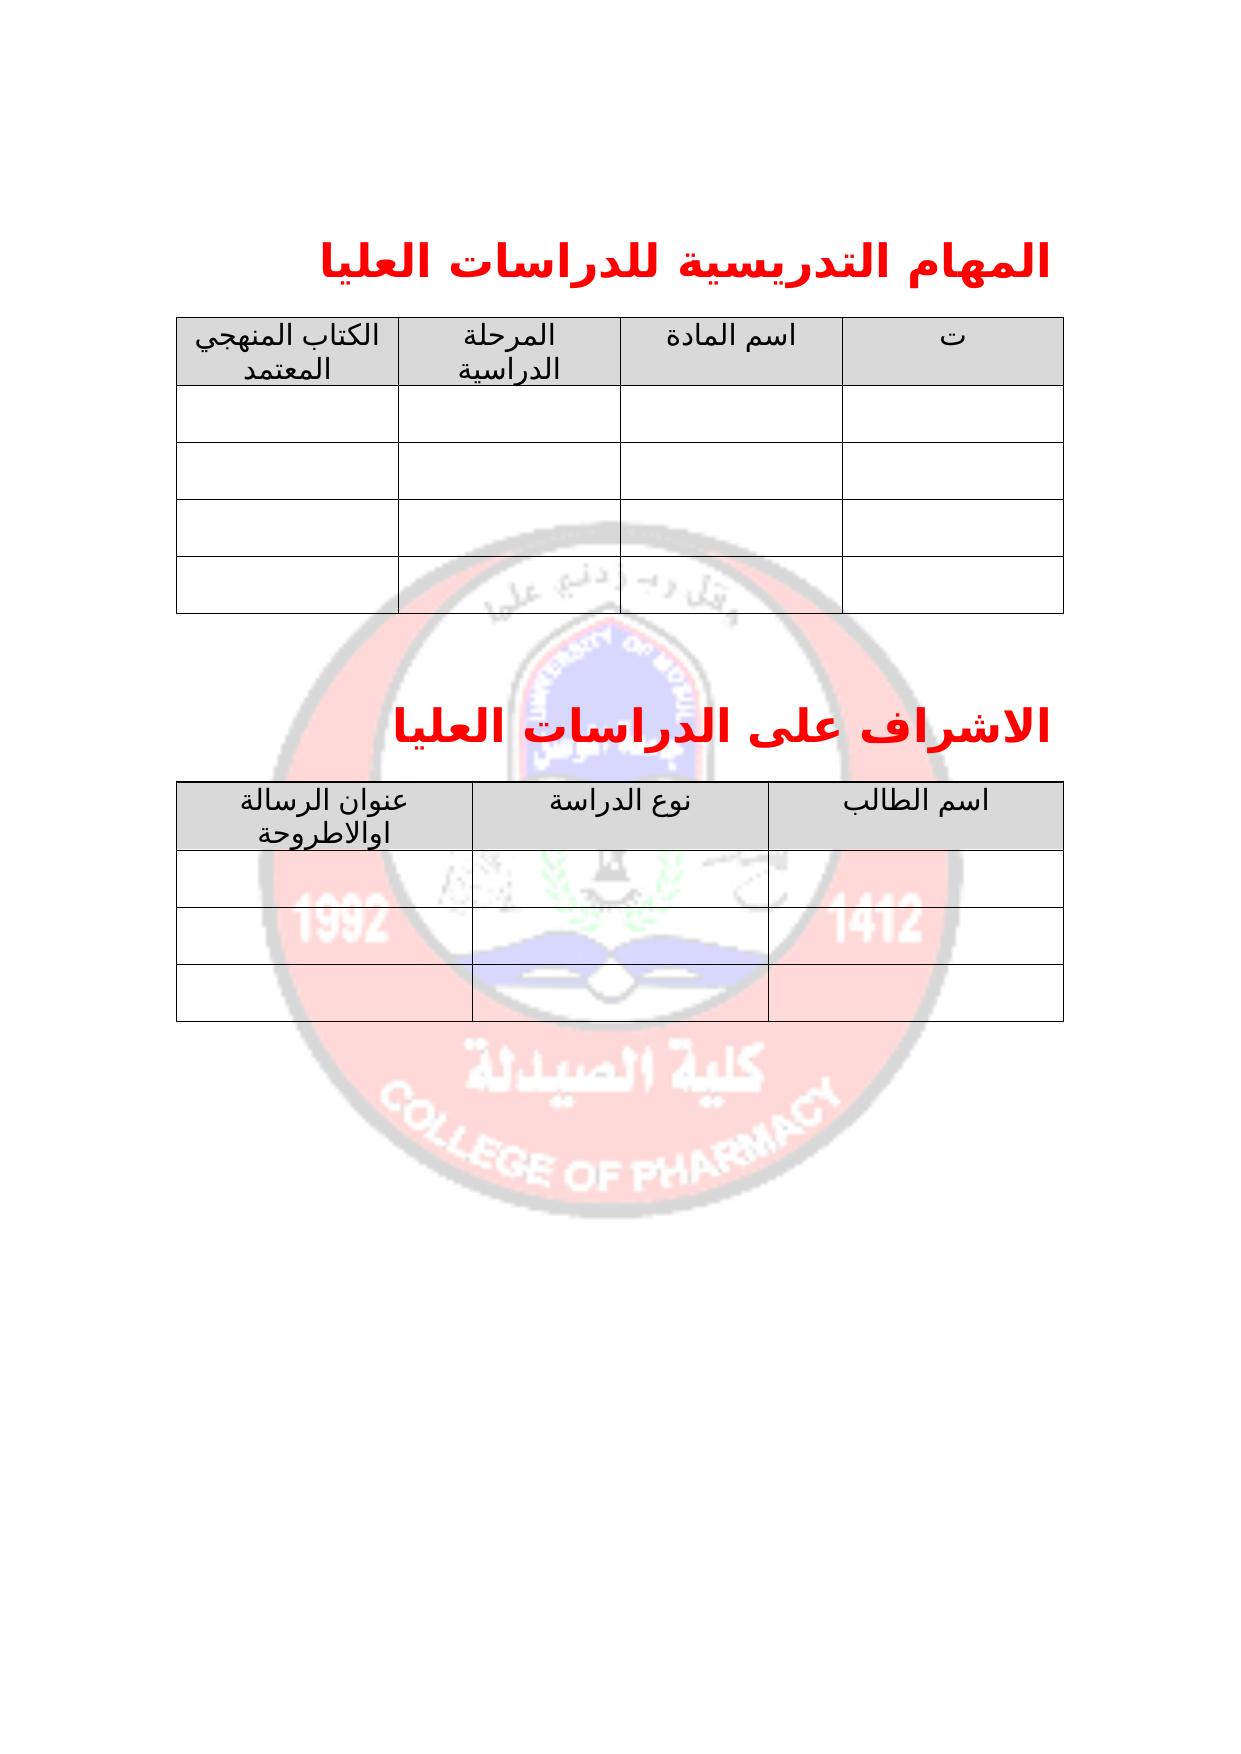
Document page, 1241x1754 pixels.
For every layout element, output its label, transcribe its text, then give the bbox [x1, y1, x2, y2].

text المهام التدريسية للدراسات العليا [187, 235, 1053, 288]
table_cell [399, 386, 620, 442]
table_cell [177, 557, 398, 613]
table_header اسم الطالب [769, 783, 1063, 849]
table_cell [473, 851, 768, 907]
table_cell [621, 443, 842, 499]
table_header عنوان الرسالة اوالاطروحة [177, 783, 472, 849]
table_cell [621, 386, 842, 442]
table_cell [473, 908, 768, 963]
table_cell [621, 557, 842, 613]
table_cell [177, 500, 398, 556]
table_cell [177, 908, 472, 963]
table_cell [621, 500, 842, 556]
table_header نوع الدراسة [473, 783, 768, 849]
table_cell [177, 443, 398, 499]
table_cell [769, 965, 1063, 1021]
table_cell [177, 386, 398, 442]
table_cell [769, 851, 1063, 907]
table_cell [843, 443, 1063, 499]
table_header اسم المادة [621, 318, 842, 385]
table_cell [473, 965, 768, 1021]
table_cell [843, 500, 1063, 556]
text الاشراف على الدراسات العليا [187, 699, 1053, 753]
table_cell [843, 557, 1063, 613]
table_cell [399, 443, 620, 499]
table_cell [399, 500, 620, 556]
table_cell [177, 851, 472, 907]
table_cell [399, 557, 620, 613]
table_header الكتاب المنهجي المعتمد [177, 318, 398, 385]
table_cell [769, 908, 1063, 963]
table_header المرحلة الدراسية [399, 318, 620, 385]
table_header ت [843, 318, 1063, 385]
table_cell [843, 386, 1063, 442]
table_cell [177, 965, 472, 1021]
